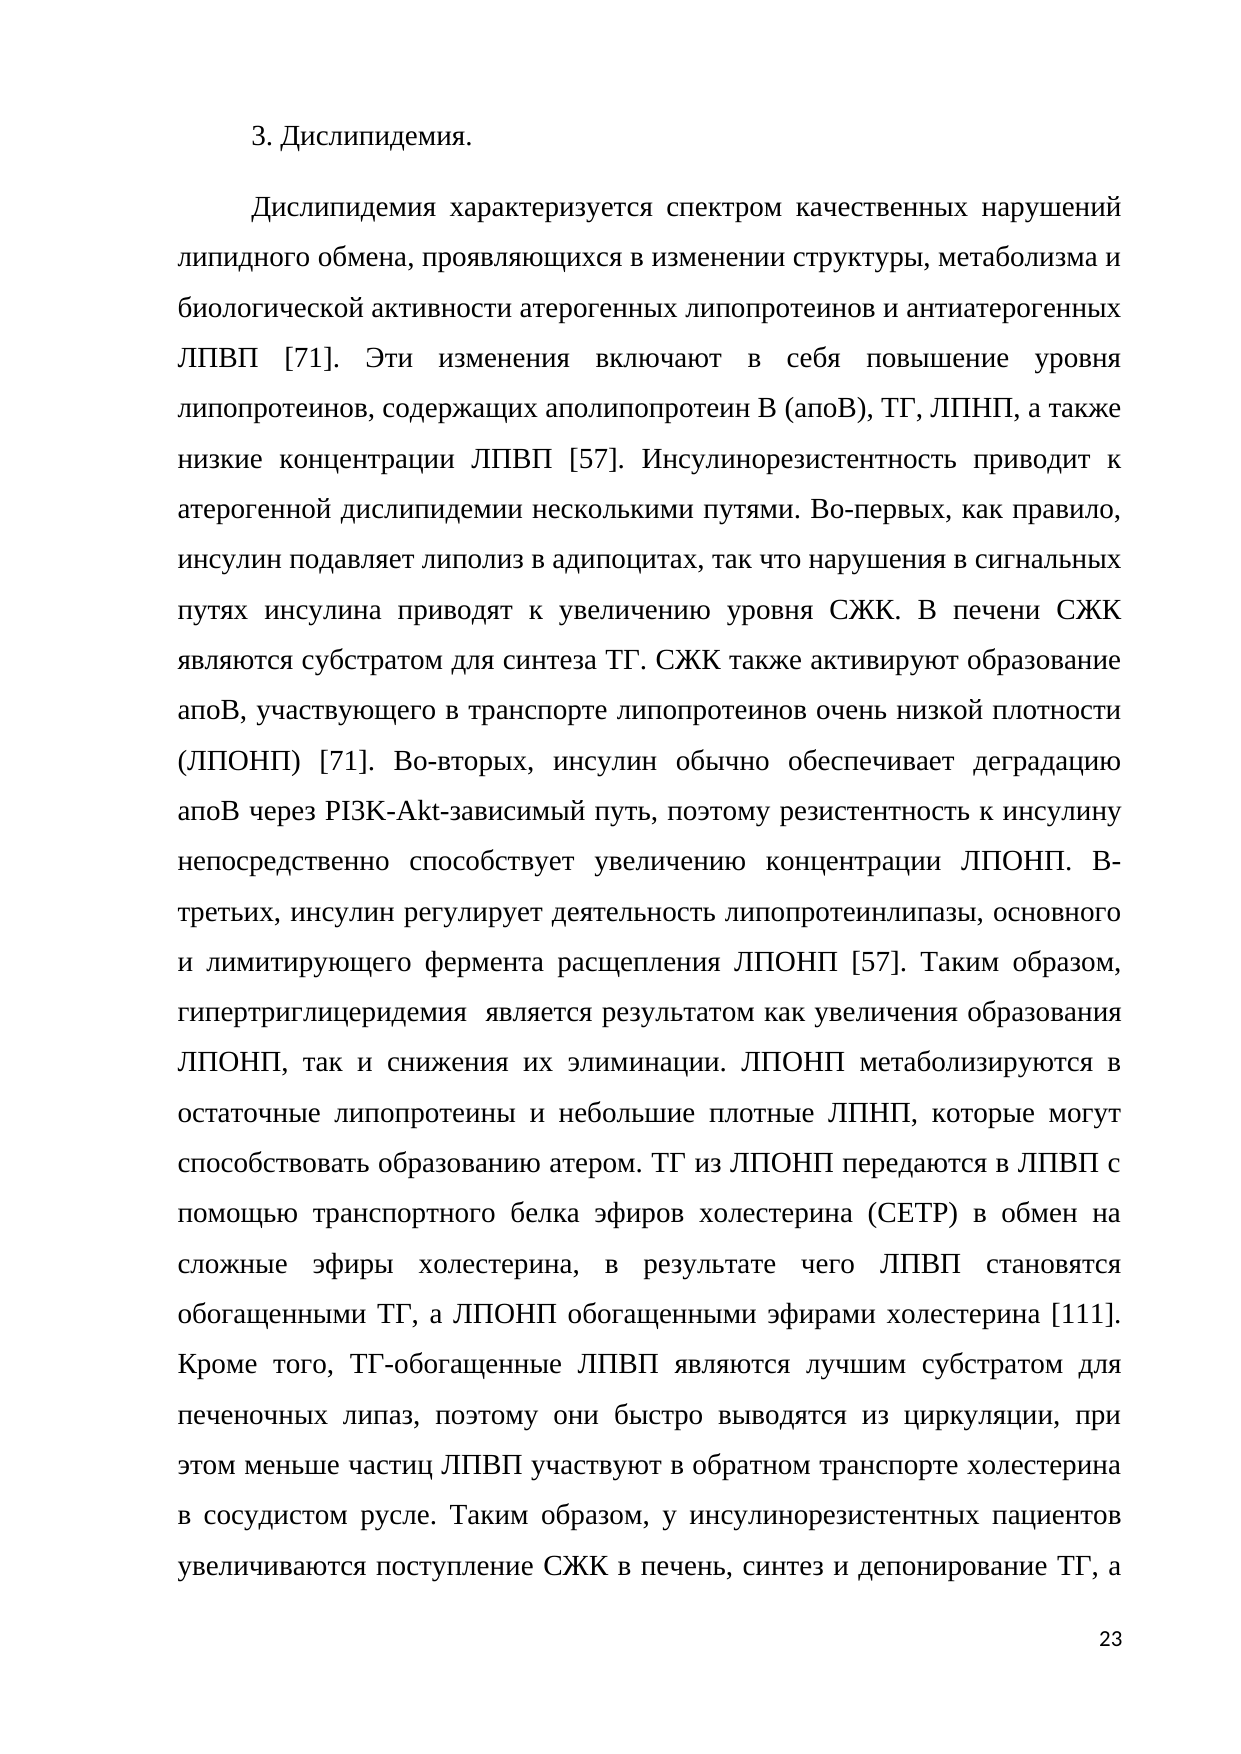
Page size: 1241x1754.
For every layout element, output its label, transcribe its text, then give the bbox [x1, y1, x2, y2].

text 3. Дислипидемия. [177, 118, 1122, 152]
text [177, 189, 1122, 1581]
